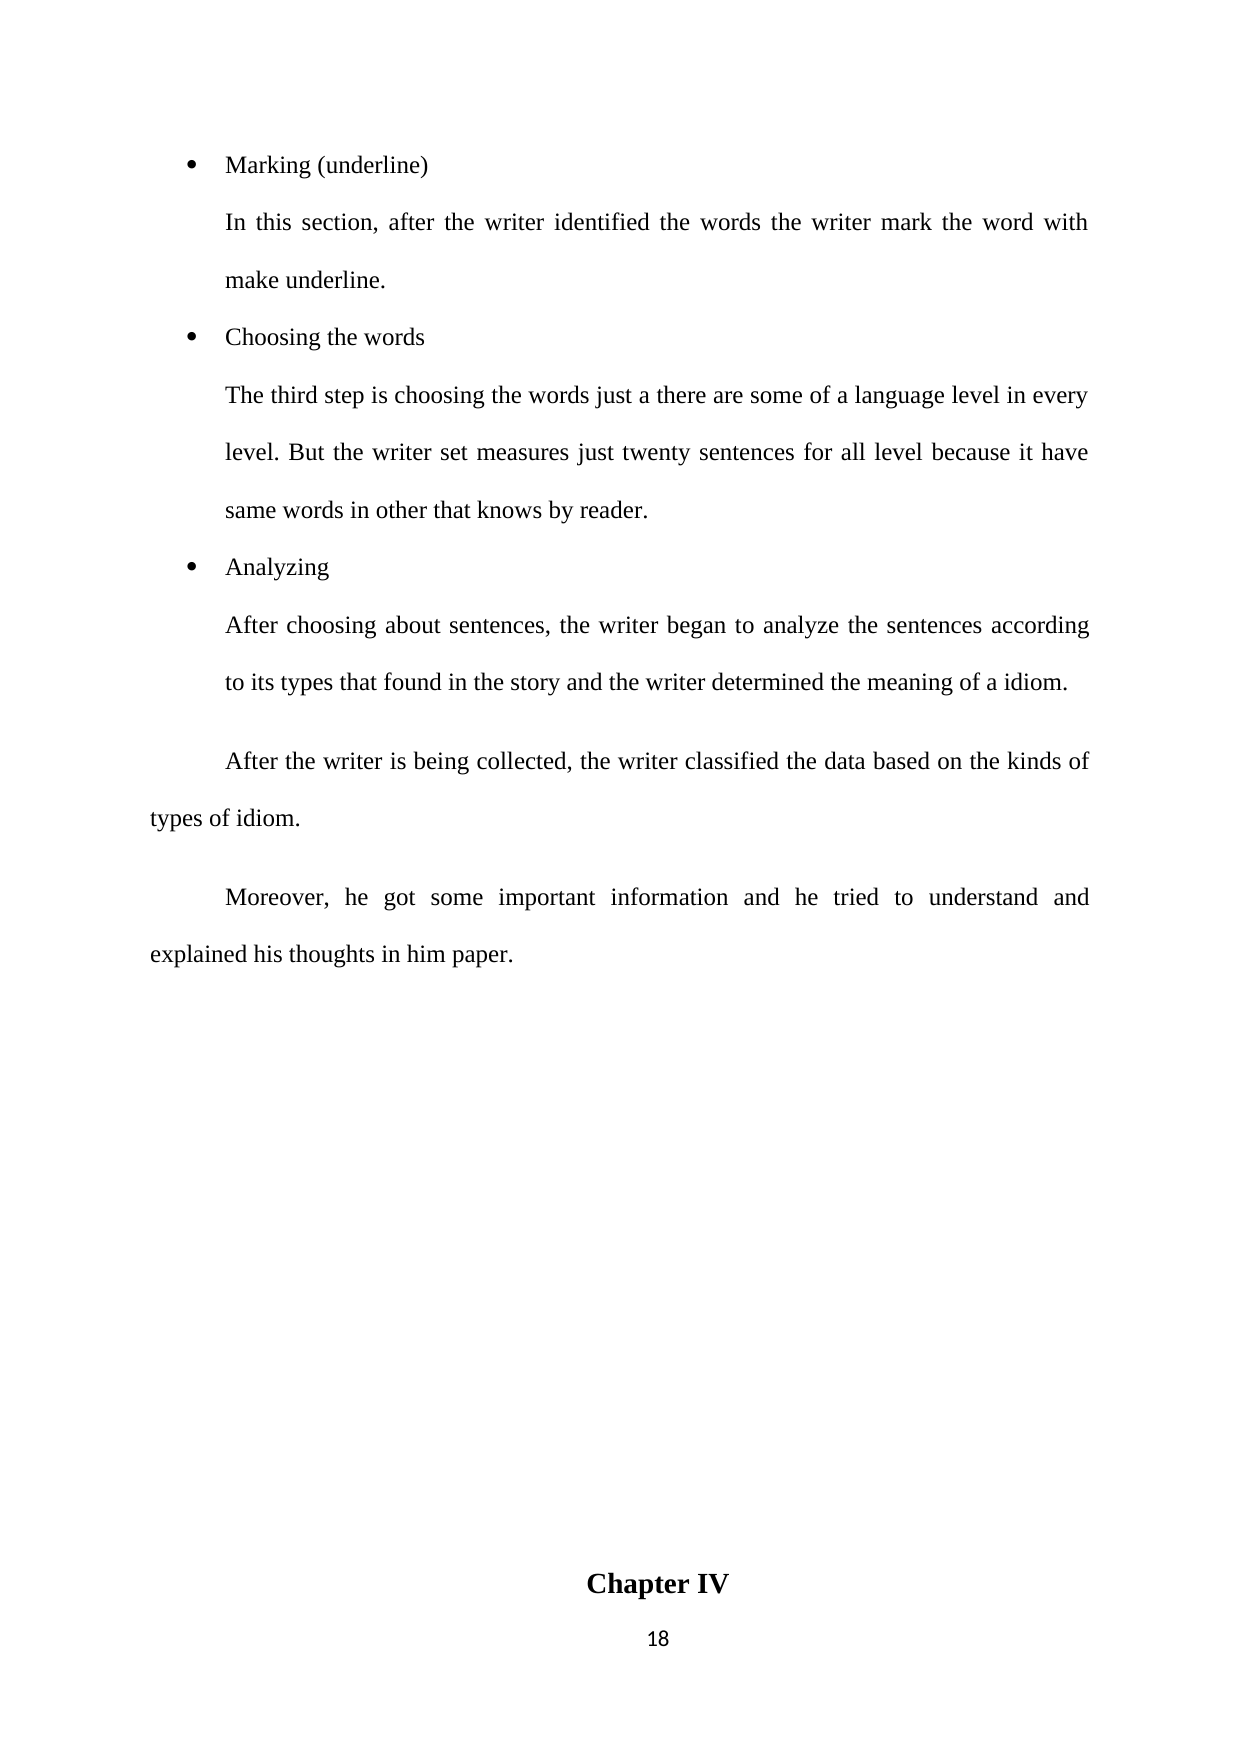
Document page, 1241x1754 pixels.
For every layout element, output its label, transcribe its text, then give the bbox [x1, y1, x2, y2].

list Analyzing [187, 552, 1090, 581]
list Marking (underline) [187, 150, 1090, 179]
list The third step is choosing the words just a there are some of a language level in every level. But the writer set measures just twenty sentences for all level because it have same words in other that knows by reader. [225, 380, 1090, 524]
list Choosing the words [187, 322, 1090, 351]
text Moreover, he got some important information and he tried to understand and explained his thoughts in him paper. [150, 882, 1090, 968]
list After choosing about sentences, the writer began to analyze the sentences according to its types that found in the story and the writer determined the meaning of a idiom. [225, 610, 1090, 696]
text After the writer is being collected, the writer classified the data based on the kinds of types of idiom. [150, 746, 1090, 832]
list In this section, after the writer identified the words the writer mark the word with make underline. [225, 207, 1090, 294]
text Chapter IV [150, 1566, 1090, 1599]
